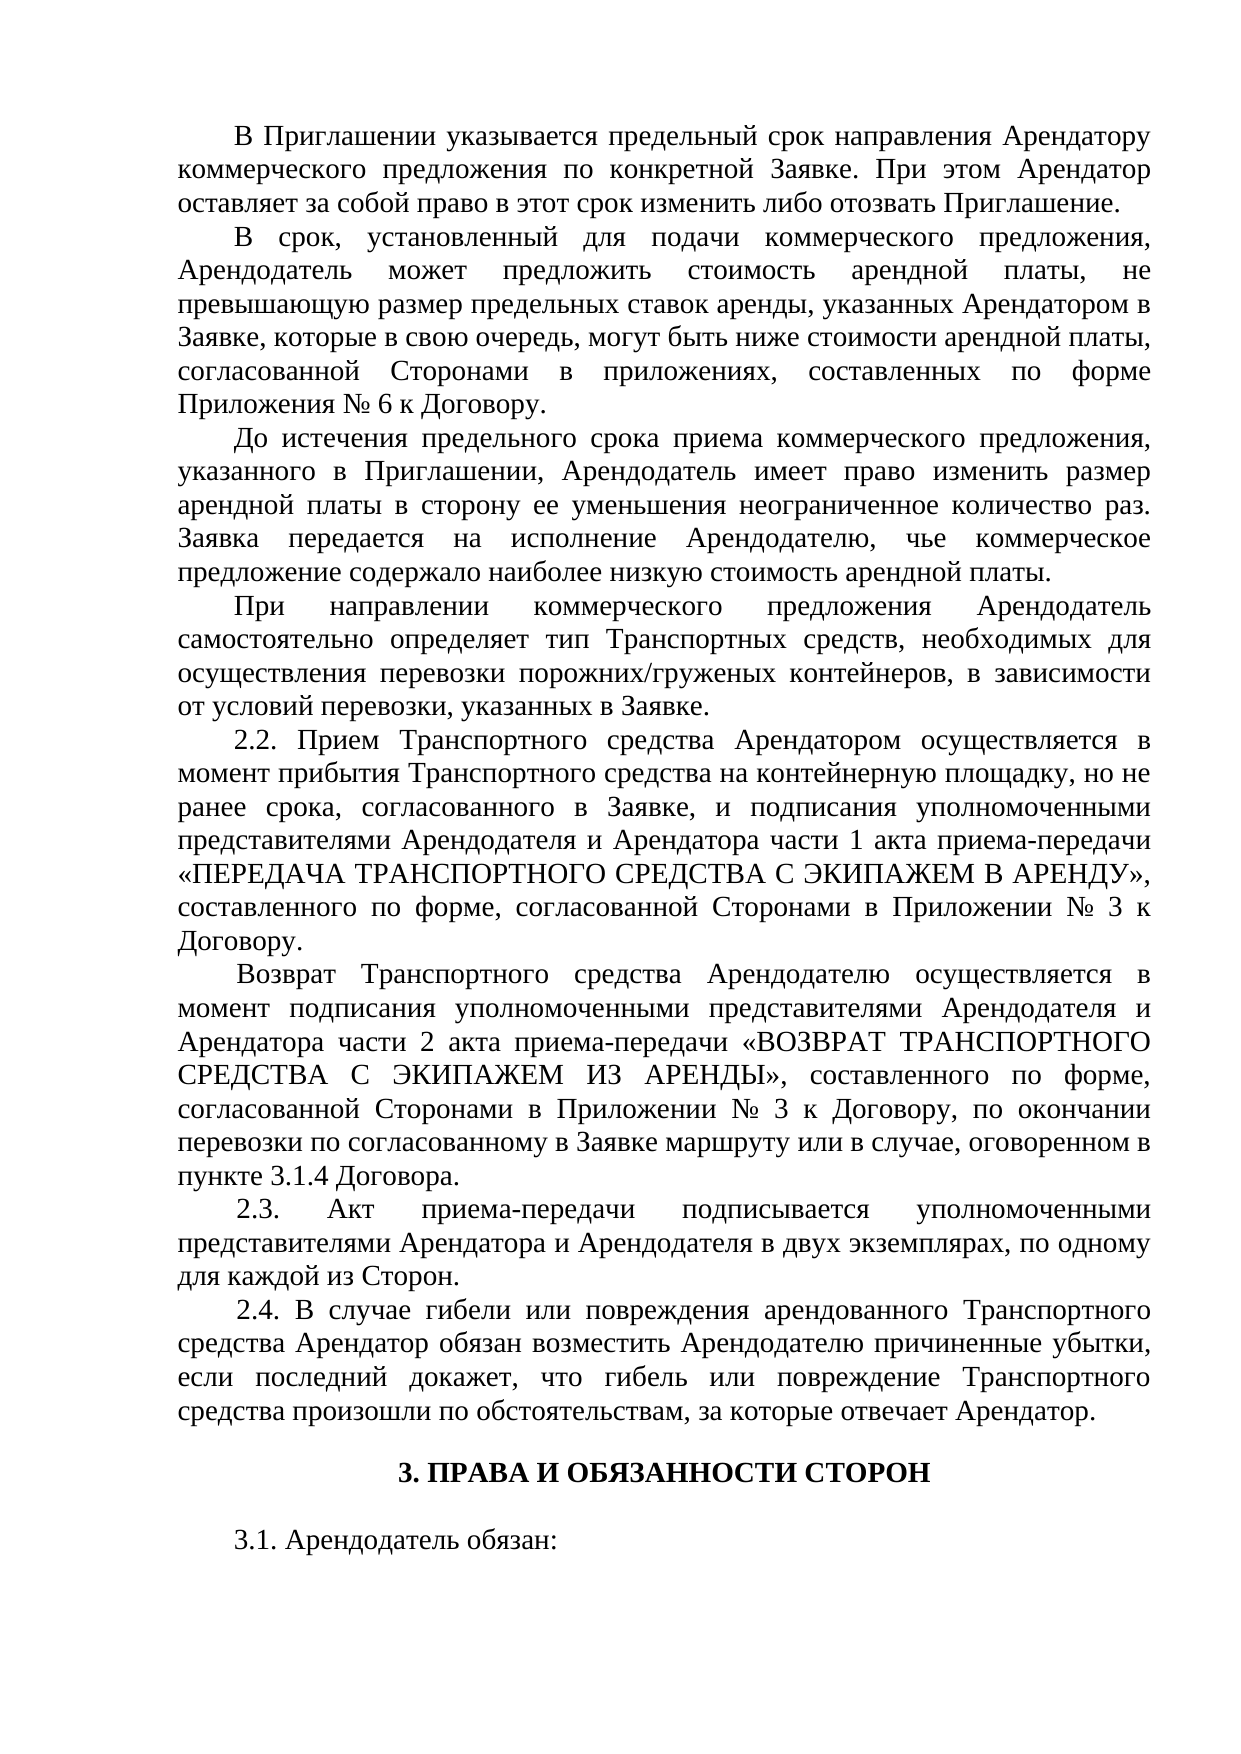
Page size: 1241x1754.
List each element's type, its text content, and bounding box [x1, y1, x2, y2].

text В Приглашении указывается предельный срок направления Арендатору коммерческого предложения по конкретной Заявке. При этом Арендатор оставляет за собой право в этот срок изменить либо отозвать Приглашение. [177, 118, 1152, 219]
text 3.1. Арендодатель обязан: [177, 1522, 1152, 1556]
text 2.4. В случае гибели или повреждения арендованного Транспортного средства Арендатор обязан возместить Арендодателю причиненные убытки, если последний докажет, что гибель или повреждение Транспортного средства произошли по обстоятельствам, за которые отвечает Арендатор. [177, 1292, 1152, 1426]
text В срок, установленный для подачи коммерческого предложения, Арендодатель может предложить стоимость арендной платы, не превышающую размер предельных ставок аренды, указанных Арендатором в Заявке, которые в свою очередь, могут быть ниже стоимости арендной платы, согласованной Сторонами в приложениях, составленных по форме Приложения № 6 к Договору. [177, 219, 1152, 420]
text 2.2. Прием Транспортного средства Арендатором осуществляется в момент прибытия Транспортного средства на контейнерную площадку, но не ранее срока, согласованного в Заявке, и подписания уполномоченными представителями Арендодателя и Арендатора части 1 акта приема-передачи «ПЕРЕДАЧА ТРАНСПОРТНОГО СРЕДСТВА С ЭКИПАЖЕМ В АРЕНДУ», составленного по форме, согласованной Сторонами в Приложении № 3 к Договору. [177, 722, 1152, 957]
text Возврат Транспортного средства Арендодателю осуществляется в момент подписания уполномоченными представителями Арендодателя и Арендатора части 2 акта приема-передачи «ВОЗВРАТ ТРАНСПОРТНОГО СРЕДСТВА С ЭКИПАЖЕМ ИЗ АРЕНДЫ», составленного по форме, согласованной Сторонами в Приложении № 3 к Договору, по окончании перевозки по согласованному в Заявке маршруту или в случае, оговоренном в пункте 3.1.4 Договора. [177, 957, 1152, 1191]
text 2.3. Акт приема-передачи подписывается уполномоченными представителями Арендатора и Арендодателя в двух экземплярах, по одному для каждой из Сторон. [177, 1191, 1152, 1292]
text До истечения предельного срока приема коммерческого предложения, указанного в Приглашении, Арендодатель имеет право изменить размер арендной платы в сторону ее уменьшения неограниченное количество раз. Заявка передается на исполнение Арендодателю, чье коммерческое предложение содержало наиболее низкую стоимость арендной платы. [177, 420, 1152, 588]
text 3. ПРАВА И ОБЯЗАННОСТИ СТОРОН [177, 1455, 1152, 1488]
text При направлении коммерческого предложения Арендодатель самостоятельно определяет тип Транспортных средств, необходимых для осуществления перевозки порожних/груженых контейнеров, в зависимости от условий перевозки, указанных в Заявке. [177, 588, 1152, 722]
